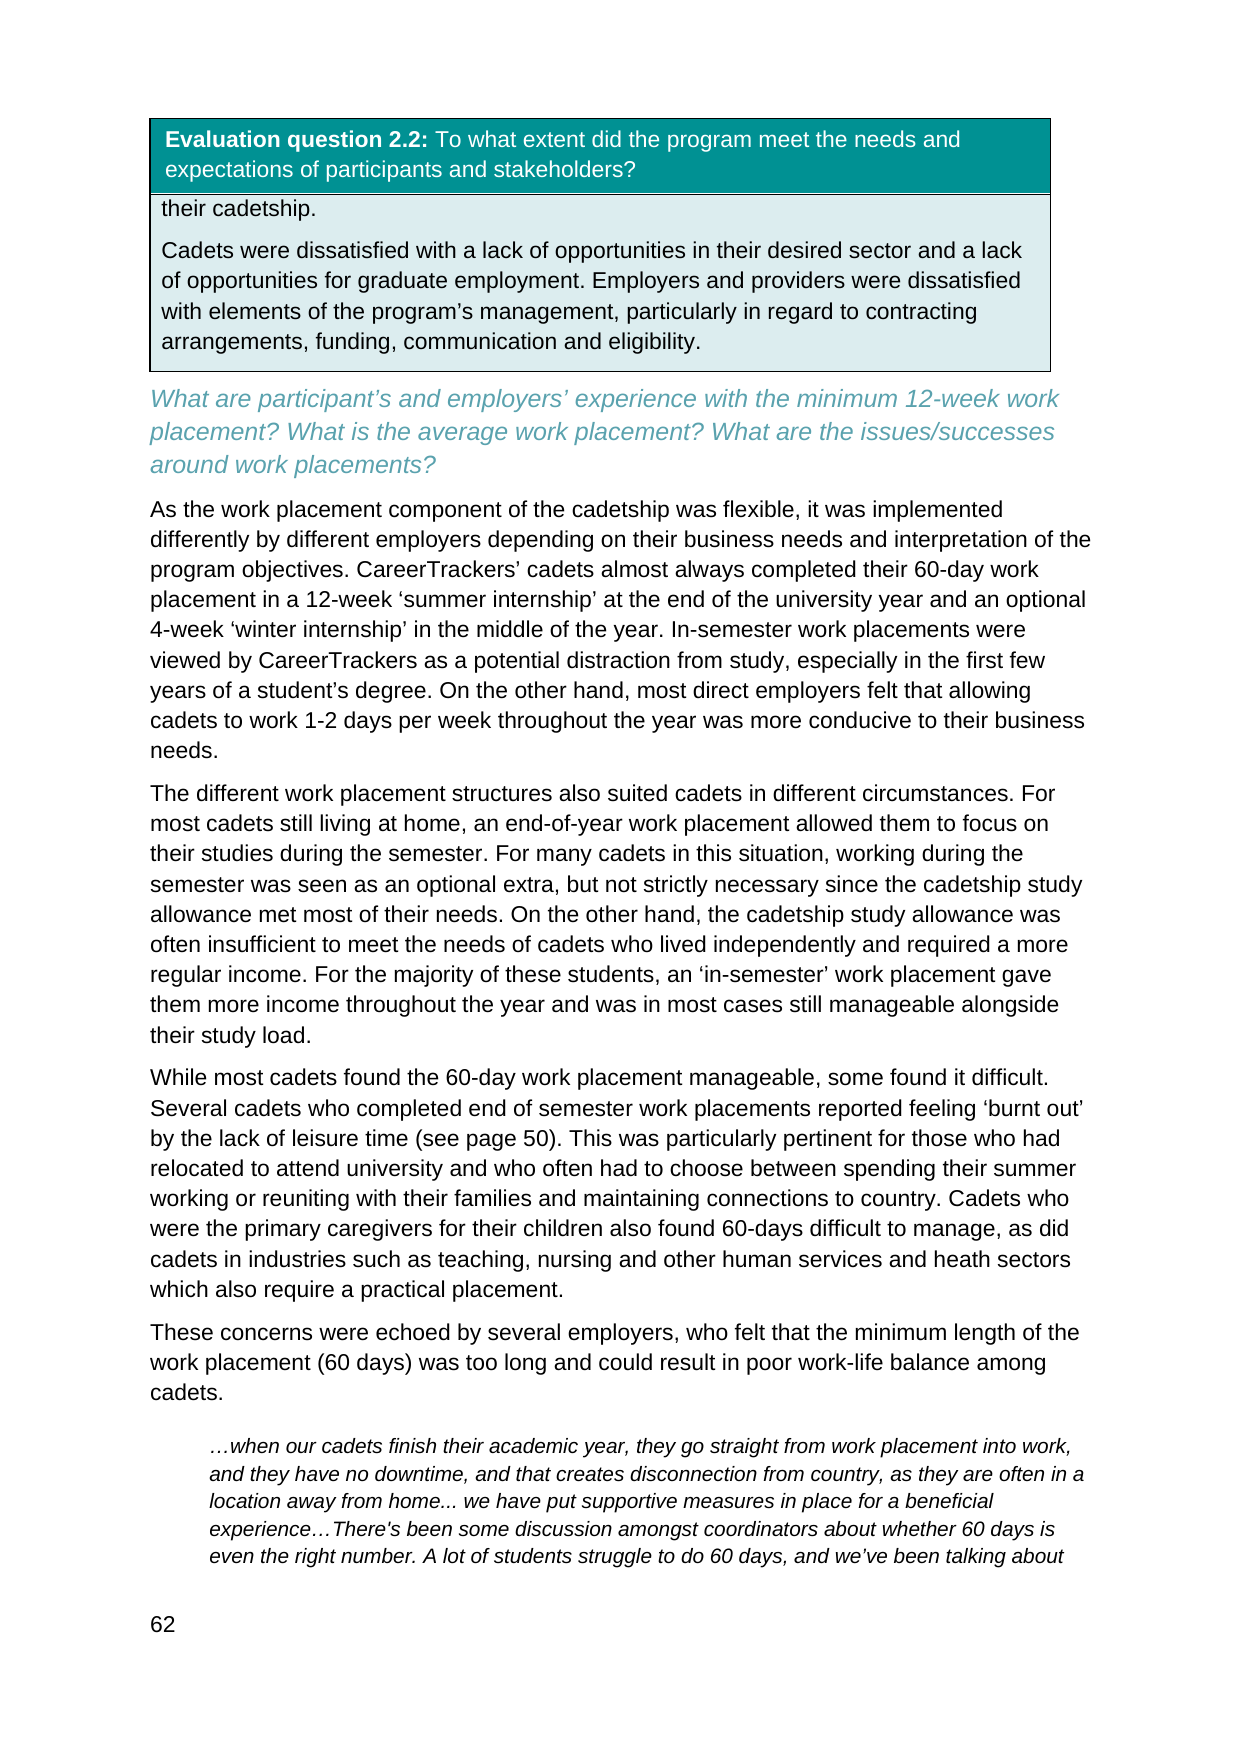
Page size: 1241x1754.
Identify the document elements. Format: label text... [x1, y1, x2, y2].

table_header Evaluation question 2.2: To what extent did the program meet the needs and expectations of participants and stakeholders? [151, 119, 1050, 193]
subtitle What are participant’s and employers’ experience with the minimum 12-week work placement? What is the average work placement? What are the issues/successes around work placements? [150, 384, 1093, 479]
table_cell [151, 195, 1050, 371]
text While most cadets found the 60-day work placement manageable, some found it difficult. Several cadets who completed end of semester work placements reported feeling ‘burnt out’ by the lack of leisure time (see page 50). This was particularly pertinent for those who had relocated to attend university and who often had to choose between spending their summer working or reuniting with their families and maintaining connections to country. Cadets who were the primary caregivers for their children also found 60-days difficult to manage, as did cadets in industries such as teaching, nursing and other human services and heath sectors which also require a practical placement. [150, 1064, 1093, 1302]
text The different work placement structures also suited cadets in different circumstances. For most cadets still living at home, an end-of-year work placement allowed them to focus on their studies during the semester. For many cadets in this situation, working during the semester was seen as an optional extra, but not strictly necessary since the cadetship study allowance met most of their needs. On the other hand, the cadetship study allowance was often insufficient to meet the needs of cadets who lived independently and required a more regular income. For the majority of these students, an ‘in-semester’ work placement gave them more income throughout the year and was in most cases still manageable alongside their study load. [150, 780, 1093, 1048]
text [209, 1434, 1093, 1568]
text As the work placement component of the cadetship was flexible, it was implemented differently by different employers depending on their business needs and interpretation of the program objectives. CareerTrackers’ cadets almost always completed their 60-day work placement in a 12-week ‘summer internship’ at the end of the university year and an optional 4-week ‘winter internship’ in the middle of the year. In-semester work placements were viewed by CareerTrackers as a potential distraction from study, especially in the first few years of a student’s degree. On the other hand, most direct employers felt that allowing cadets to work 1-2 days per week throughout the year was more conducive to their business needs. [150, 496, 1093, 764]
text These concerns were echoed by several employers, who felt that the minimum length of the work placement (60 days) was too long and could result in poor work-life balance among cadets. [150, 1318, 1093, 1405]
